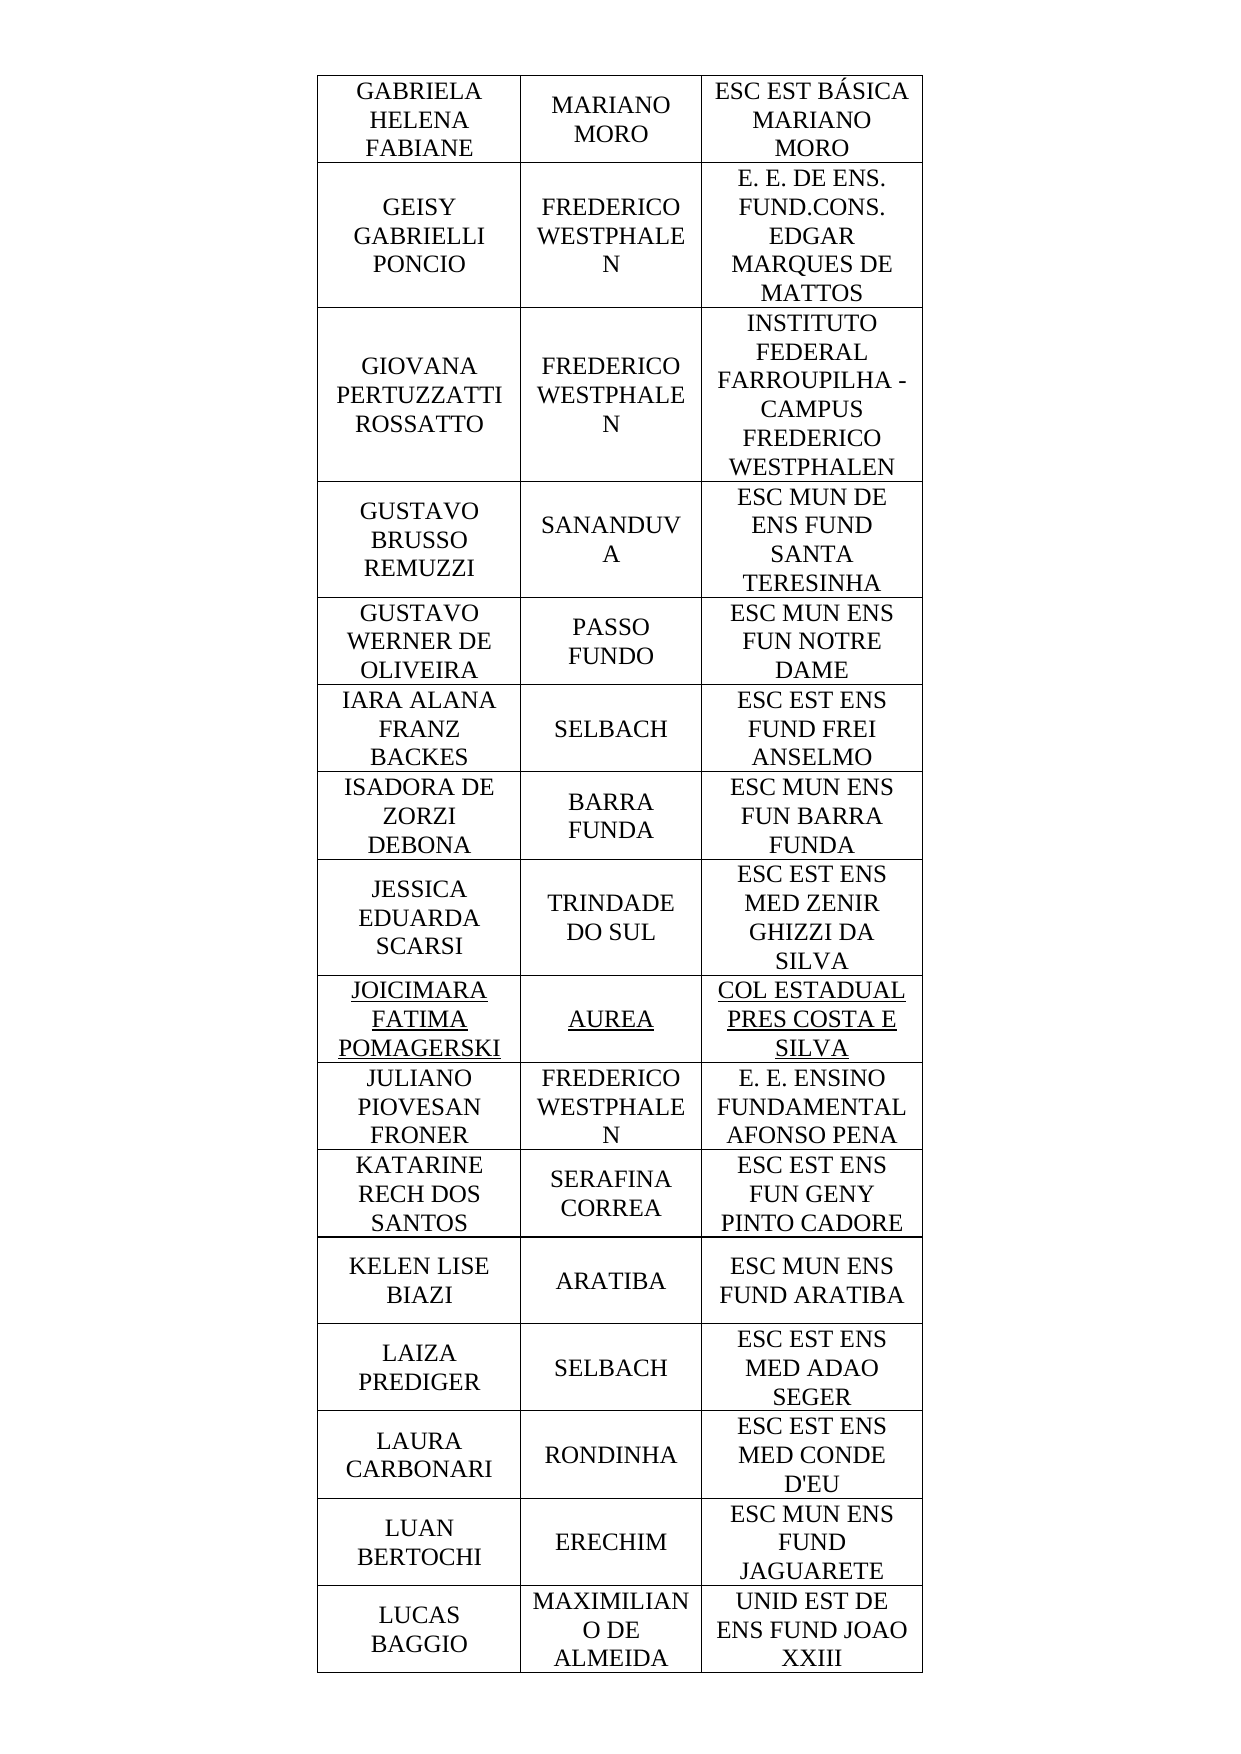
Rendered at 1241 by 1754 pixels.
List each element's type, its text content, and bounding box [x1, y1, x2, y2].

table_cell ESC EST ENS MED CONDE D'EU [702, 1411, 922, 1498]
table_cell ESC MUN ENS FUN NOTRE DAME [702, 598, 922, 684]
table_cell GIOVANA PERTUZZATTI ROSSATTO [318, 308, 520, 481]
table_cell MARIANO MORO [521, 76, 701, 162]
table_cell JOICIMARA FATIMA POMAGERSKI [318, 976, 520, 1062]
table_cell ESC MUN ENS FUND JAGUARETE [702, 1499, 922, 1585]
table_cell GEISY GABRIELLI PONCIO [318, 163, 520, 307]
table_cell TRINDADE DO SUL [521, 860, 701, 974]
table_cell KATARINE RECH DOS SANTOS [318, 1150, 520, 1236]
table_cell E. E. DE ENS. FUND.CONS. EDGAR MARQUES DE MATTOS [702, 163, 922, 307]
table_cell LUCAS BAGGIO [318, 1586, 520, 1672]
table_cell GABRIELA HELENA FABIANE [318, 76, 520, 162]
table_cell FREDERICO WESTPHALEN [521, 163, 701, 307]
table_cell FREDERICO WESTPHALEN [521, 308, 701, 481]
table_cell SELBACH [521, 1324, 701, 1410]
table_cell GUSTAVO BRUSSO REMUZZI [318, 482, 520, 597]
table_cell IARA ALANA FRANZ BACKES [318, 685, 520, 771]
table_cell ERECHIM [521, 1499, 701, 1585]
table_cell MAXIMILIANO DE ALMEIDA [521, 1586, 701, 1672]
table_cell SERAFINA CORREA [521, 1150, 701, 1236]
table_cell ESC EST ENS MED ZENIR GHIZZI DA SILVA [702, 860, 922, 974]
table_cell ESC MUN ENS FUND ARATIBA [702, 1238, 922, 1323]
table_cell COL ESTADUAL PRES COSTA E SILVA [702, 976, 922, 1062]
table_cell ESC EST ENS FUND FREI ANSELMO [702, 685, 922, 771]
table_cell AUREA [521, 976, 701, 1062]
table_cell ESC EST BÁSICA MARIANO MORO [702, 76, 922, 162]
table_cell LAIZA PREDIGER [318, 1324, 520, 1410]
table_cell ESC EST ENS MED ADAO SEGER [702, 1324, 922, 1410]
table_cell ARATIBA [521, 1238, 701, 1323]
table_cell GUSTAVO WERNER DE OLIVEIRA [318, 598, 520, 684]
table_cell E. E. ENSINO FUNDAMENTAL AFONSO PENA [702, 1063, 922, 1149]
table_cell BARRA FUNDA [521, 772, 701, 858]
table_cell PASSO FUNDO [521, 598, 701, 684]
table_cell KELEN LISE BIAZI [318, 1238, 520, 1323]
table_cell JULIANO PIOVESAN FRONER [318, 1063, 520, 1149]
table_cell SELBACH [521, 685, 701, 771]
table_cell RONDINHA [521, 1411, 701, 1498]
table_cell LAURA CARBONARI [318, 1411, 520, 1498]
table_cell ESC MUN ENS FUN BARRA FUNDA [702, 772, 922, 858]
table_cell ESC EST ENS FUN GENY PINTO CADORE [702, 1150, 922, 1236]
table_cell LUAN BERTOCHI [318, 1499, 520, 1585]
table_cell UNID EST DE ENS FUND JOAO XXIII [702, 1586, 922, 1672]
table_cell ESC MUN DE ENS FUND SANTA TERESINHA [702, 482, 922, 597]
table_cell INSTITUTO FEDERAL FARROUPILHA - CAMPUS FREDERICO WESTPHALEN [702, 308, 922, 481]
table_cell FREDERICO WESTPHALEN [521, 1063, 701, 1149]
table_cell SANANDUVA [521, 482, 701, 597]
table_cell JESSICA EDUARDA SCARSI [318, 860, 520, 974]
table_cell ISADORA DE ZORZI DEBONA [318, 772, 520, 858]
